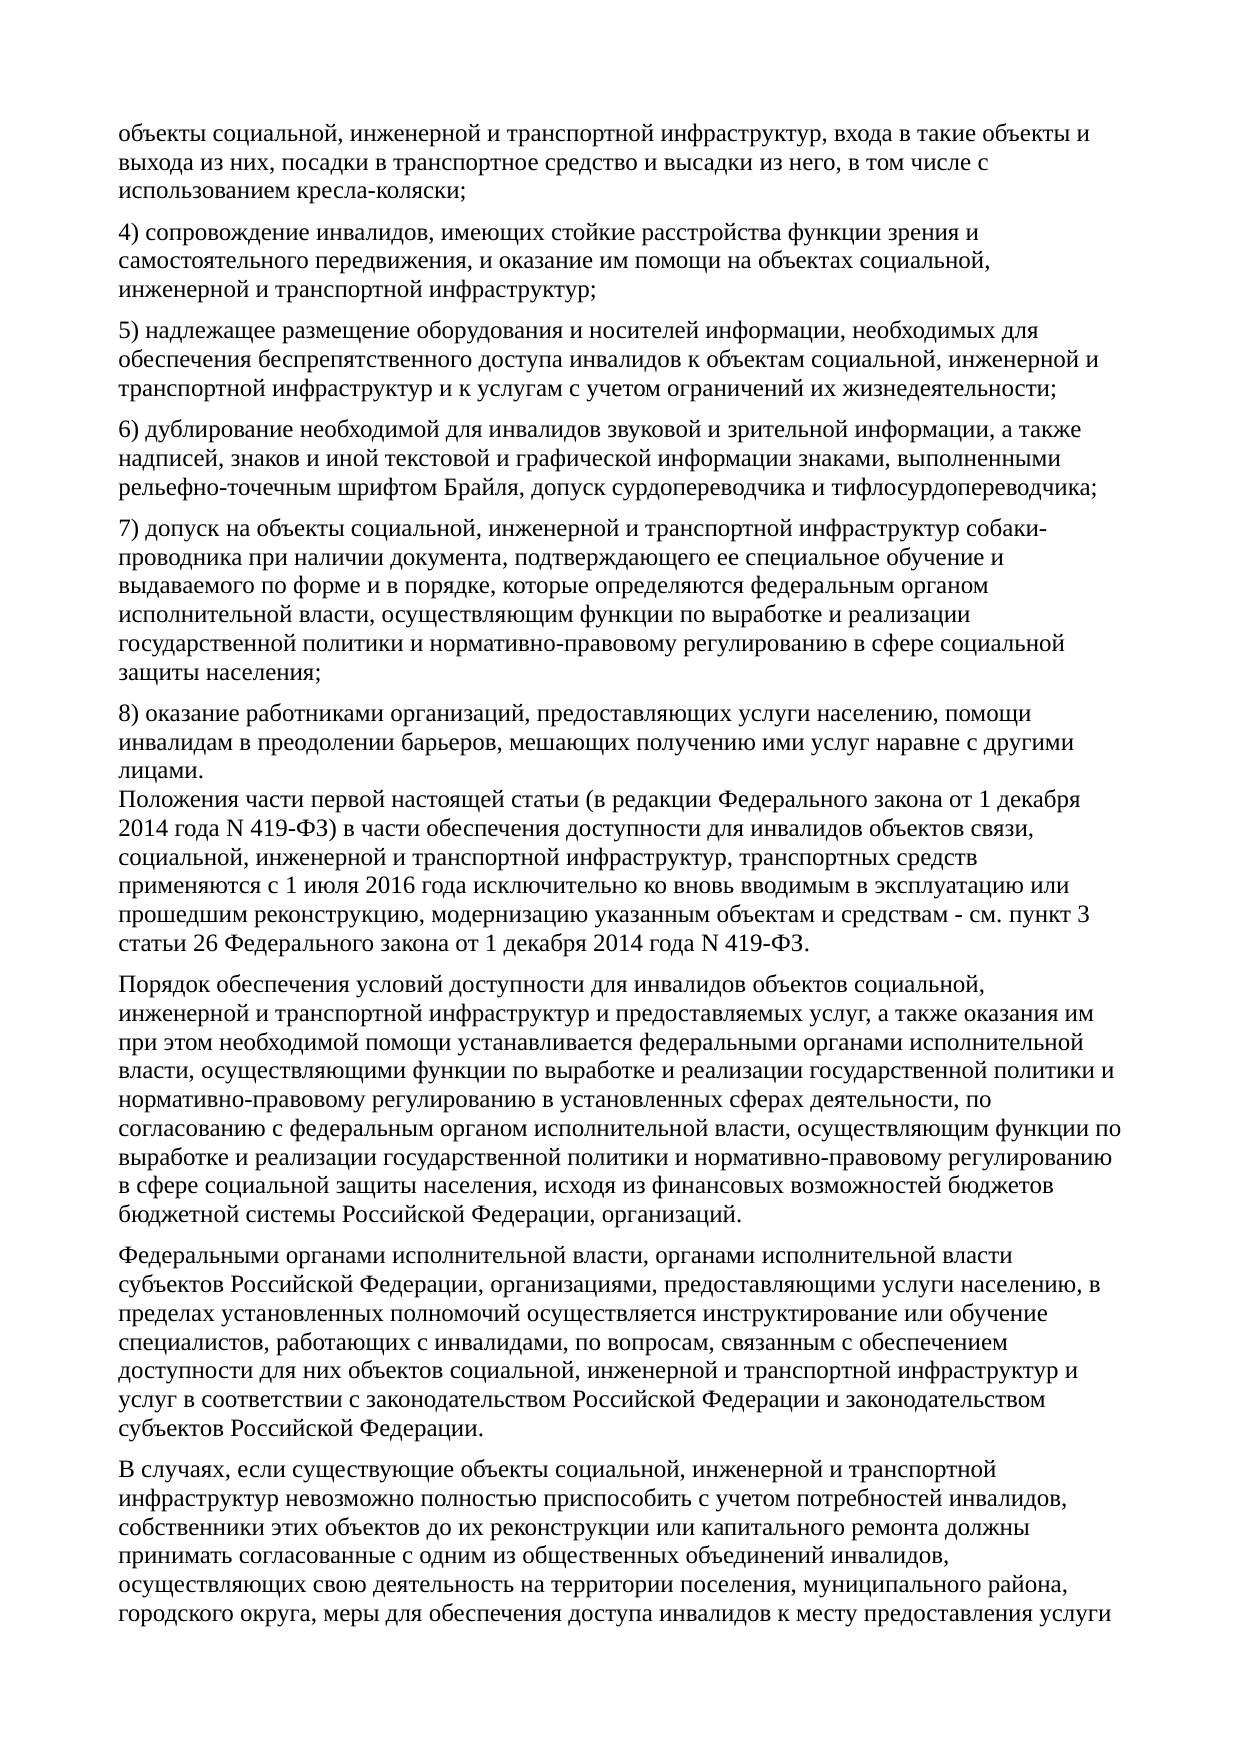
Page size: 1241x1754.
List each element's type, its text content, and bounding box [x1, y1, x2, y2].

text 7) допуск на объекты социальной, инженерной и транспортной инфраструктур собаки-проводника при наличии документа, подтверждающего ее специальное обучение и выдаваемого по форме и в порядке, которые определяются федеральным органом исполнительной власти, осуществляющим функции по выработке и реализации государственной политики и нормативно-правовому регулированию в сфере социальной защиты населения; [118, 513, 1122, 686]
text 5) надлежащее размещение оборудования и носителей информации, необходимых для обеспечения беспрепятственного доступа инвалидов к объектам социальной, инженерной и транспортной инфраструктур и к услугам с учетом ограничений их жизнедеятельности; [118, 316, 1122, 402]
text 8) оказание работниками организаций, предоставляющих услуги населению, помощи инвалидам в преодолении барьеров, мешающих получению ими услуг наравне с другими лицами. Положения части первой настоящей статьи (в редакции Федерального закона от 1 декабря 2014 года N 419-ФЗ) в части обеспечения доступности для инвалидов объектов связи, социальной, инженерной и транспортной инфраструктур, транспортных средств применяются с 1 июля 2016 года исключительно ко вновь вводимым в эксплуатацию или прошедшим реконструкцию, модернизацию указанным объектам и средствам - см. пункт 3 статьи 26 Федерального закона от 1 декабря 2014 года N 419-ФЗ. [118, 698, 1122, 957]
text Федеральными органами исполнительной власти, органами исполнительной власти субъектов Российской Федерации, организациями, предоставляющими услуги населению, в пределах установленных полномочий осуществляется инструктирование или обучение специалистов, работающих с инвалидами, по вопросам, связанным с обеспечением доступности для них объектов социальной, инженерной и транспортной инфраструктур и услуг в соответствии с законодательством Российской Федерации и законодательством субъектов Российской Федерации. [118, 1241, 1122, 1442]
text Порядок обеспечения условий доступности для инвалидов объектов социальной, инженерной и транспортной инфраструктур и предоставляемых услуг, а также оказания им при этом необходимой помощи устанавливается федеральными органами исполнительной власти, осуществляющими функции по выработке и реализации государственной политики и нормативно-правовому регулированию в установленных сферах деятельности, по согласованию с федеральным органом исполнительной власти, осуществляющим функции по выработке и реализации государственной политики и нормативно-правовому регулированию в сфере социальной защиты населения, исходя из финансовых возможностей бюджетов бюджетной системы Российской Федерации, организаций. [118, 969, 1122, 1228]
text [118, 1454, 1122, 1627]
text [118, 118, 1122, 204]
text 4) сопровождение инвалидов, имеющих стойкие расстройства функции зрения и самостоятельного передвижения, и оказание им помощи на объектах социальной, инженерной и транспортной инфраструктур; [118, 217, 1122, 303]
text 6) дублирование необходимой для инвалидов звуковой и зрительной информации, а также надписей, знаков и иной текстовой и графической информации знаками, выполненными рельефно-точечным шрифтом Брайля, допуск сурдопереводчика и тифлосурдопереводчика; [118, 414, 1122, 501]
